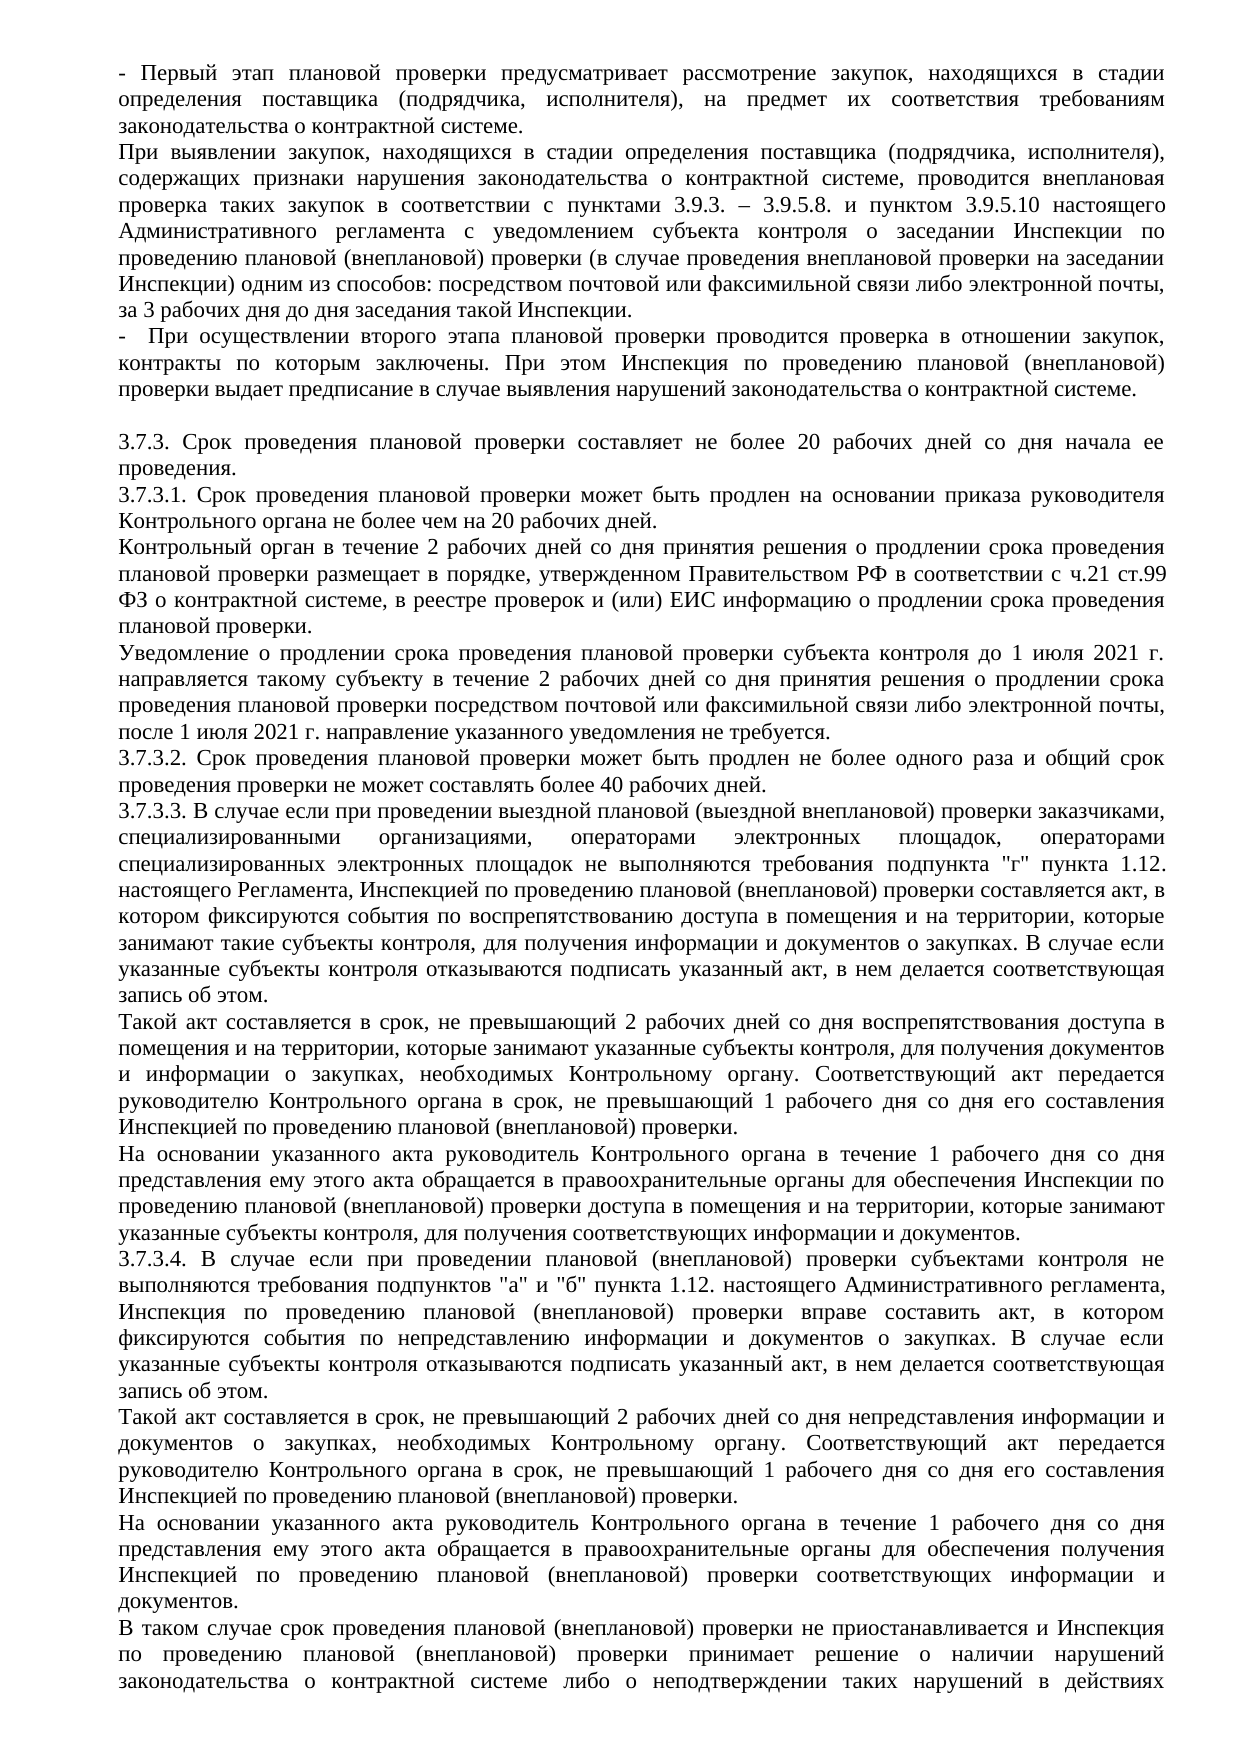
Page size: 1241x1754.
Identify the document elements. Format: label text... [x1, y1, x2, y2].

text 3.7.3.1. Срок проведения плановой проверки может быть продлен на основании приказа руководителя Контрольного органа не более чем на 20 рабочих дней. [118, 481, 1167, 533]
text Уведомление о продлении срока проведения плановой проверки субъекта контроля до 1 июля 2021 г. направляется такому субъекту в течение 2 рабочих дней со дня принятия решения о продлении срока проведения плановой проверки посредством почтовой или факсимильной связи либо электронной почты, после 1 июля 2021 г. направление указанного уведомления не требуется. [118, 639, 1167, 744]
text При выявлении закупок, находящихся в стадии определения поставщика (подрядчика, исполнителя), содержащих признаки нарушения законодательства о контрактной системе, проводится внеплановая проверка таких закупок в соответствии с пунктами 3.9.3. – 3.9.5.8. и пунктом 3.9.5.10 настоящего Административного регламента с уведомлением субъекта контроля о заседании Инспекции по проведению плановой (внеплановой) проверки (в случае проведения внеплановой проверки на заседании Инспекции) одним из способов: посредством почтовой или факсимильной связи либо электронной почты, за 3 рабочих дня до дня заседания такой Инспекции. [118, 138, 1167, 323]
text - При осуществлении второго этапа плановой проверки проводится проверка в отношении закупок, контракты по которым заключены. При этом Инспекция по проведению плановой (внеплановой) проверки выдает предписание в случае выявления нарушений законодательства о контрактной системе. [118, 323, 1167, 402]
text Такой акт составляется в срок, не превышающий 2 рабочих дней со дня непредставления информации и документов о закупках, необходимых Контрольному органу. Соответствующий акт передается руководителю Контрольного органа в срок, не превышающий 1 рабочего дня со дня его составления Инспекцией по проведению плановой (внеплановой) проверки. [118, 1403, 1167, 1508]
text Контрольный орган в течение 2 рабочих дней со дня принятия решения о продлении срока проведения плановой проверки размещает в порядке, утвержденном Правительством РФ в соответствии с ч.21 ст.99 ФЗ о контрактной системе, в реестре проверок и (или) ЕИС информацию о продлении срока проведения плановой проверки. [118, 533, 1167, 639]
text 3.7.3. Срок проведения плановой проверки составляет не более 20 рабочих дней со дня начала ее проведения. [118, 428, 1167, 481]
text На основании указанного акта руководитель Контрольного органа в течение 1 рабочего дня со дня представления ему этого акта обращается в правоохранительные органы для обеспечения получения Инспекцией по проведению плановой (внеплановой) проверки соответствующих информации и документов. [118, 1508, 1167, 1614]
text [118, 1614, 1167, 1693]
text 3.7.3.4. В случае если при проведении плановой (внеплановой) проверки субъектами контроля не выполняются требования подпунктов "а" и "б" пункта 1.12. настоящего Административного регламента, Инспекция по проведению плановой (внеплановой) проверки вправе составить акт, в котором фиксируются события по непредставлению информации и документов о закупках. В случае если указанные субъекты контроля отказываются подписать указанный акт, в нем делается соответствующая запись об этом. [118, 1245, 1167, 1403]
text 3.7.3.3. В случае если при проведении выездной плановой (выездной внеплановой) проверки заказчиками, специализированными организациями, операторами электронных площадок, операторами специализированных электронных площадок не выполняются требования подпункта "г" пункта 1.12. настоящего Регламента, Инспекцией по проведению плановой (внеплановой) проверки составляется акт, в котором фиксируются события по воспрепятствованию доступа в помещения и на территории, которые занимают такие субъекты контроля, для получения информации и документов о закупках. В случае если указанные субъекты контроля отказываются подписать указанный акт, в нем делается соответствующая запись об этом. [118, 797, 1167, 1008]
text Такой акт составляется в срок, не превышающий 2 рабочих дней со дня воспрепятствования доступа в помещения и на территории, которые занимают указанные субъекты контроля, для получения документов и информации о закупках, необходимых Контрольному органу. Соответствующий акт передается руководителю Контрольного органа в срок, не превышающий 1 рабочего дня со дня его составления Инспекцией по проведению плановой (внеплановой) проверки. [118, 1008, 1167, 1139]
text - Первый этап плановой проверки предусматривает рассмотрение закупок, находящихся в стадии определения поставщика (подрядчика, исполнителя), на предмет их соответствия требованиям законодательства о контрактной системе. [118, 59, 1167, 138]
text 3.7.3.2. Срок проведения плановой проверки может быть продлен не более одного раза и общий срок проведения проверки не может составлять более 40 рабочих дней. [118, 744, 1167, 797]
text На основании указанного акта руководитель Контрольного органа в течение 1 рабочего дня со дня представления ему этого акта обращается в правоохранительные органы для обеспечения Инспекции по проведению плановой (внеплановой) проверки доступа в помещения и на территории, которые занимают указанные субъекты контроля, для получения соответствующих информации и документов. [118, 1139, 1167, 1245]
